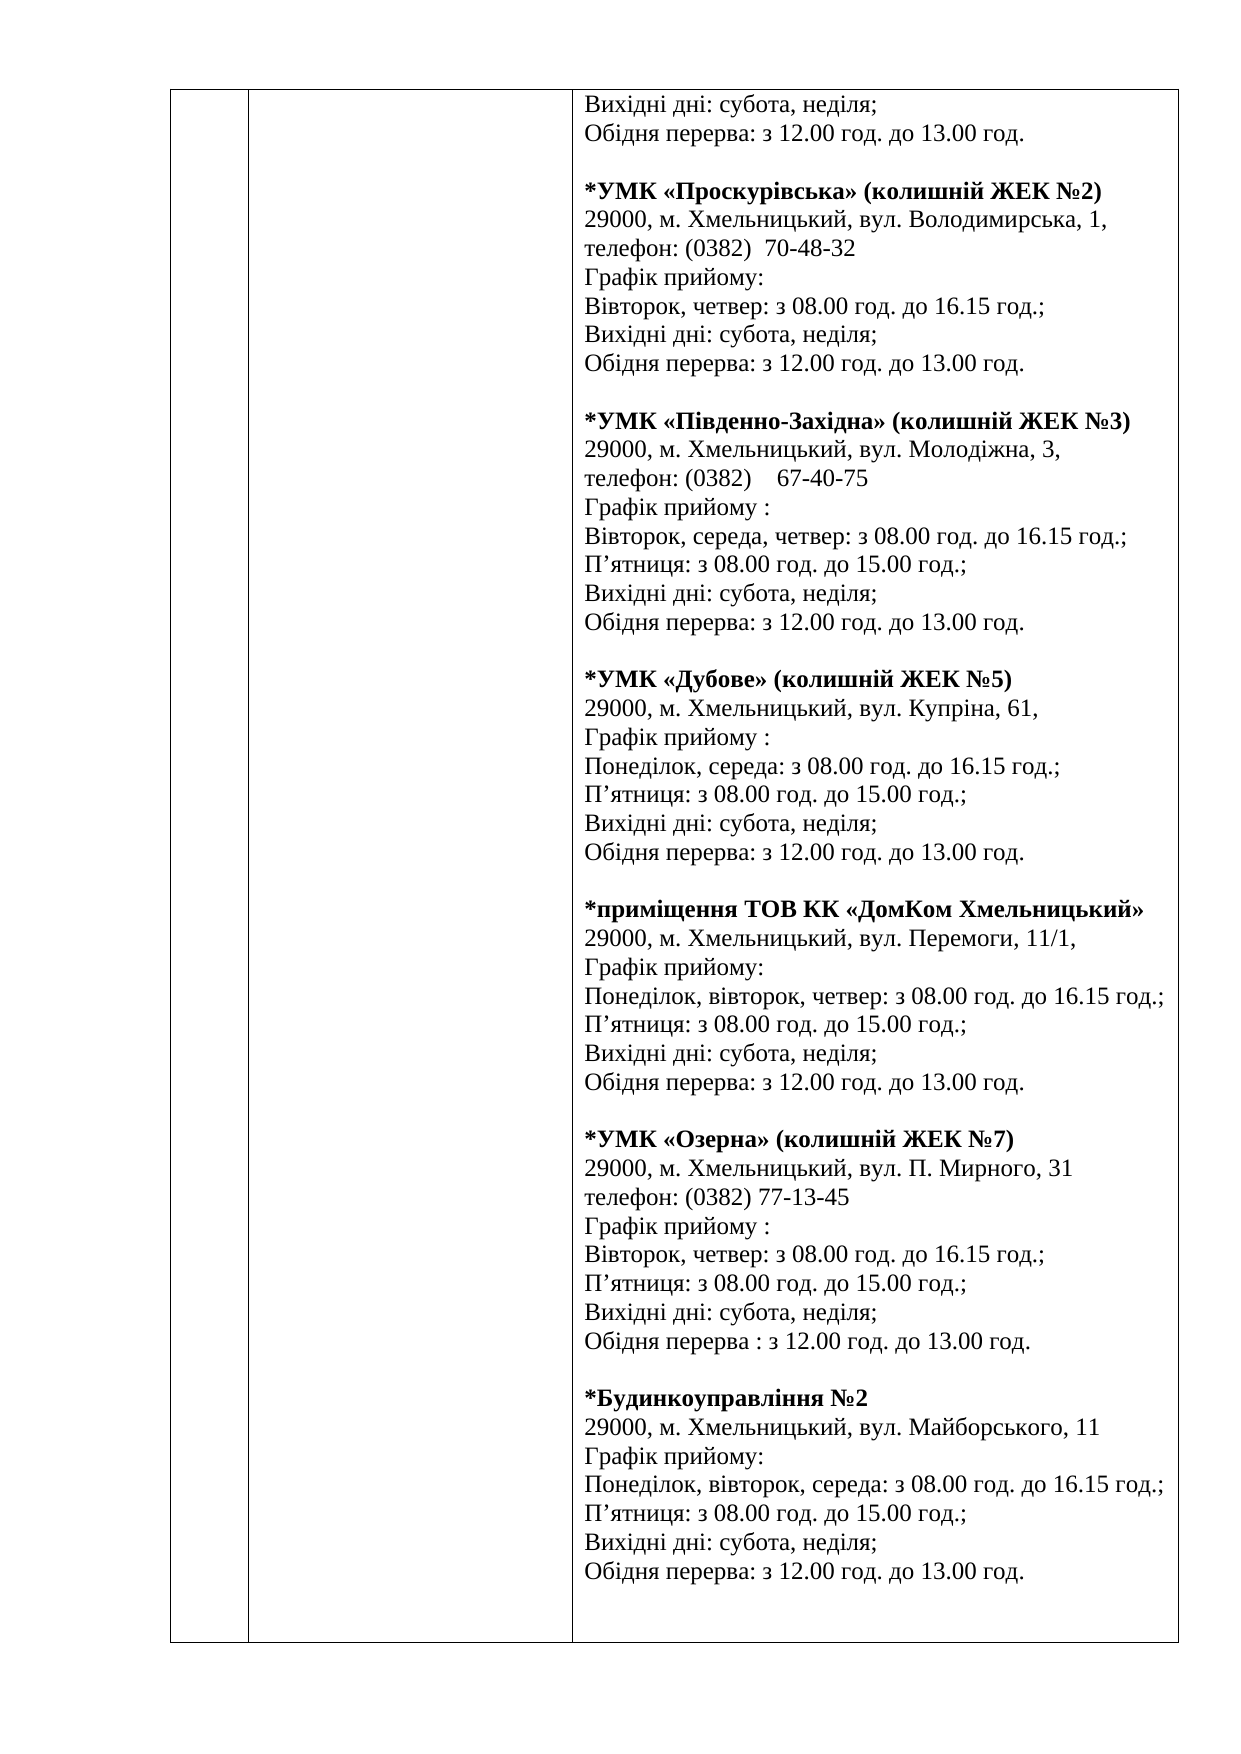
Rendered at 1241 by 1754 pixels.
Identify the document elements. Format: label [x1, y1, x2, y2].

table_cell [573, 90, 1178, 1642]
table_cell [249, 90, 572, 1642]
table_cell [171, 90, 248, 1642]
